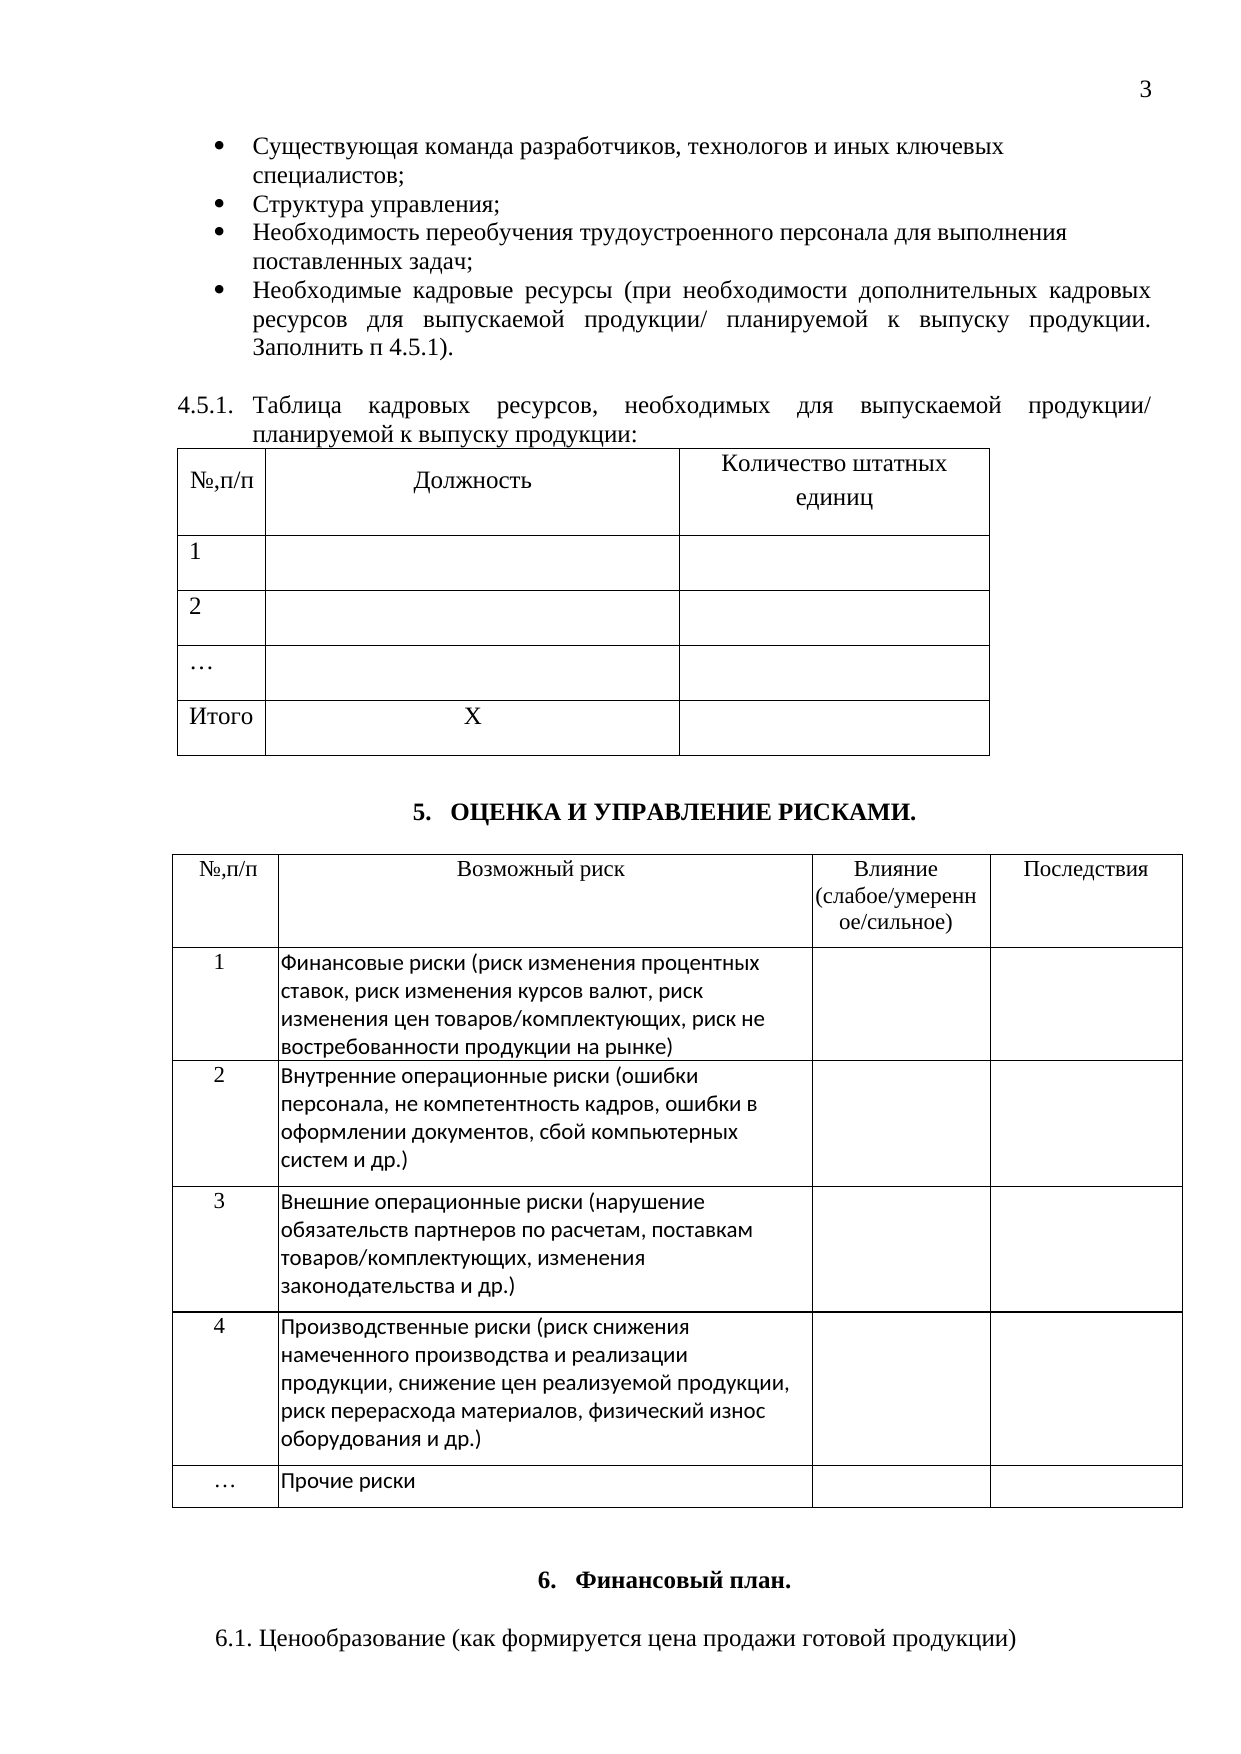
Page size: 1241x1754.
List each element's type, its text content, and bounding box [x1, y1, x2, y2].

table_cell Внутренние операционные риски (ошибки персонала, не компетентность кадров, ошибки в оформлении документов, сбой компьютерных систем и др.) [279, 1061, 812, 1186]
list Таблица кадровых ресурсов, необходимых для выпускаемой продукции/ планируемой к выпуску продукции: [177, 390, 1152, 447]
table_cell 1 [178, 536, 265, 590]
table_cell Внешние операционные риски (нарушение обязательств партнеров по расчетам, поставкам товаров/комплектующих, изменения законодательства и др.) [279, 1187, 812, 1311]
table_cell Х [266, 701, 679, 754]
table_cell [991, 1061, 1182, 1186]
table_cell [266, 646, 679, 700]
list Необходимые кадровые ресурсы (при необходимости дополнительных кадровых ресурсов для выпускаемой продукции/ планируемой к выпуску продукции. Заполнить п 4.5.1). [215, 275, 1152, 361]
table_cell [813, 1466, 990, 1507]
table_header Возможный риск [279, 855, 812, 947]
table_header Количество штатных единиц [680, 449, 989, 535]
table_header №,п/п [178, 449, 265, 535]
table_cell [991, 1313, 1182, 1465]
table_header Последствия [991, 855, 1182, 947]
table_cell [680, 591, 989, 645]
table_header Влияние (слабое/умеренное/сильное) [813, 855, 990, 947]
list Финансовый план. [177, 1565, 1152, 1594]
table_cell [991, 1187, 1182, 1311]
table_cell … [173, 1466, 278, 1507]
table_cell [813, 1313, 990, 1465]
list 6.1. Ценообразование (как формируется цена продажи готовой продукции) [215, 1623, 1152, 1651]
table_cell [813, 1061, 990, 1186]
table_cell … [178, 646, 265, 700]
table_header №,п/п [173, 855, 278, 947]
table_cell [991, 948, 1182, 1060]
table_cell [991, 1466, 1182, 1507]
table_cell [266, 591, 679, 645]
table_cell 2 [173, 1061, 278, 1186]
list ОЦЕНКА И УПРАВЛЕНИЕ РИСКАМИ. [177, 797, 1152, 826]
table_header Должность [266, 449, 679, 535]
table_cell [813, 1187, 990, 1311]
table_cell 4 [173, 1313, 278, 1465]
table_cell 2 [178, 591, 265, 645]
table_cell Производственные риски (риск снижения намеченного производства и реализации продукции, снижение цен реализуемой продукции, риск перерасхода материалов, физический износ оборудования и др.) [279, 1313, 812, 1465]
table_cell [813, 948, 990, 1060]
list Структура управления; [215, 189, 1152, 217]
table_cell [266, 536, 679, 590]
table_cell Финансовые риски (риск изменения процентных ставок, риск изменения курсов валют, риск изменения цен товаров/комплектующих, риск не востребованности продукции на рынке) [279, 948, 812, 1060]
table_cell 1 [173, 948, 278, 1060]
table_cell 3 [173, 1187, 278, 1311]
list Необходимость переобучения трудоустроенного персонала для выполнения поставленных задач; [215, 217, 1152, 275]
table_cell Итого [178, 701, 265, 754]
table_cell [680, 536, 989, 590]
table_cell [680, 646, 989, 700]
list Существующая команда разработчиков, технологов и иных ключевых специалистов; [215, 131, 1152, 189]
table_cell Прочие риски [279, 1466, 812, 1507]
table_cell [680, 701, 989, 754]
